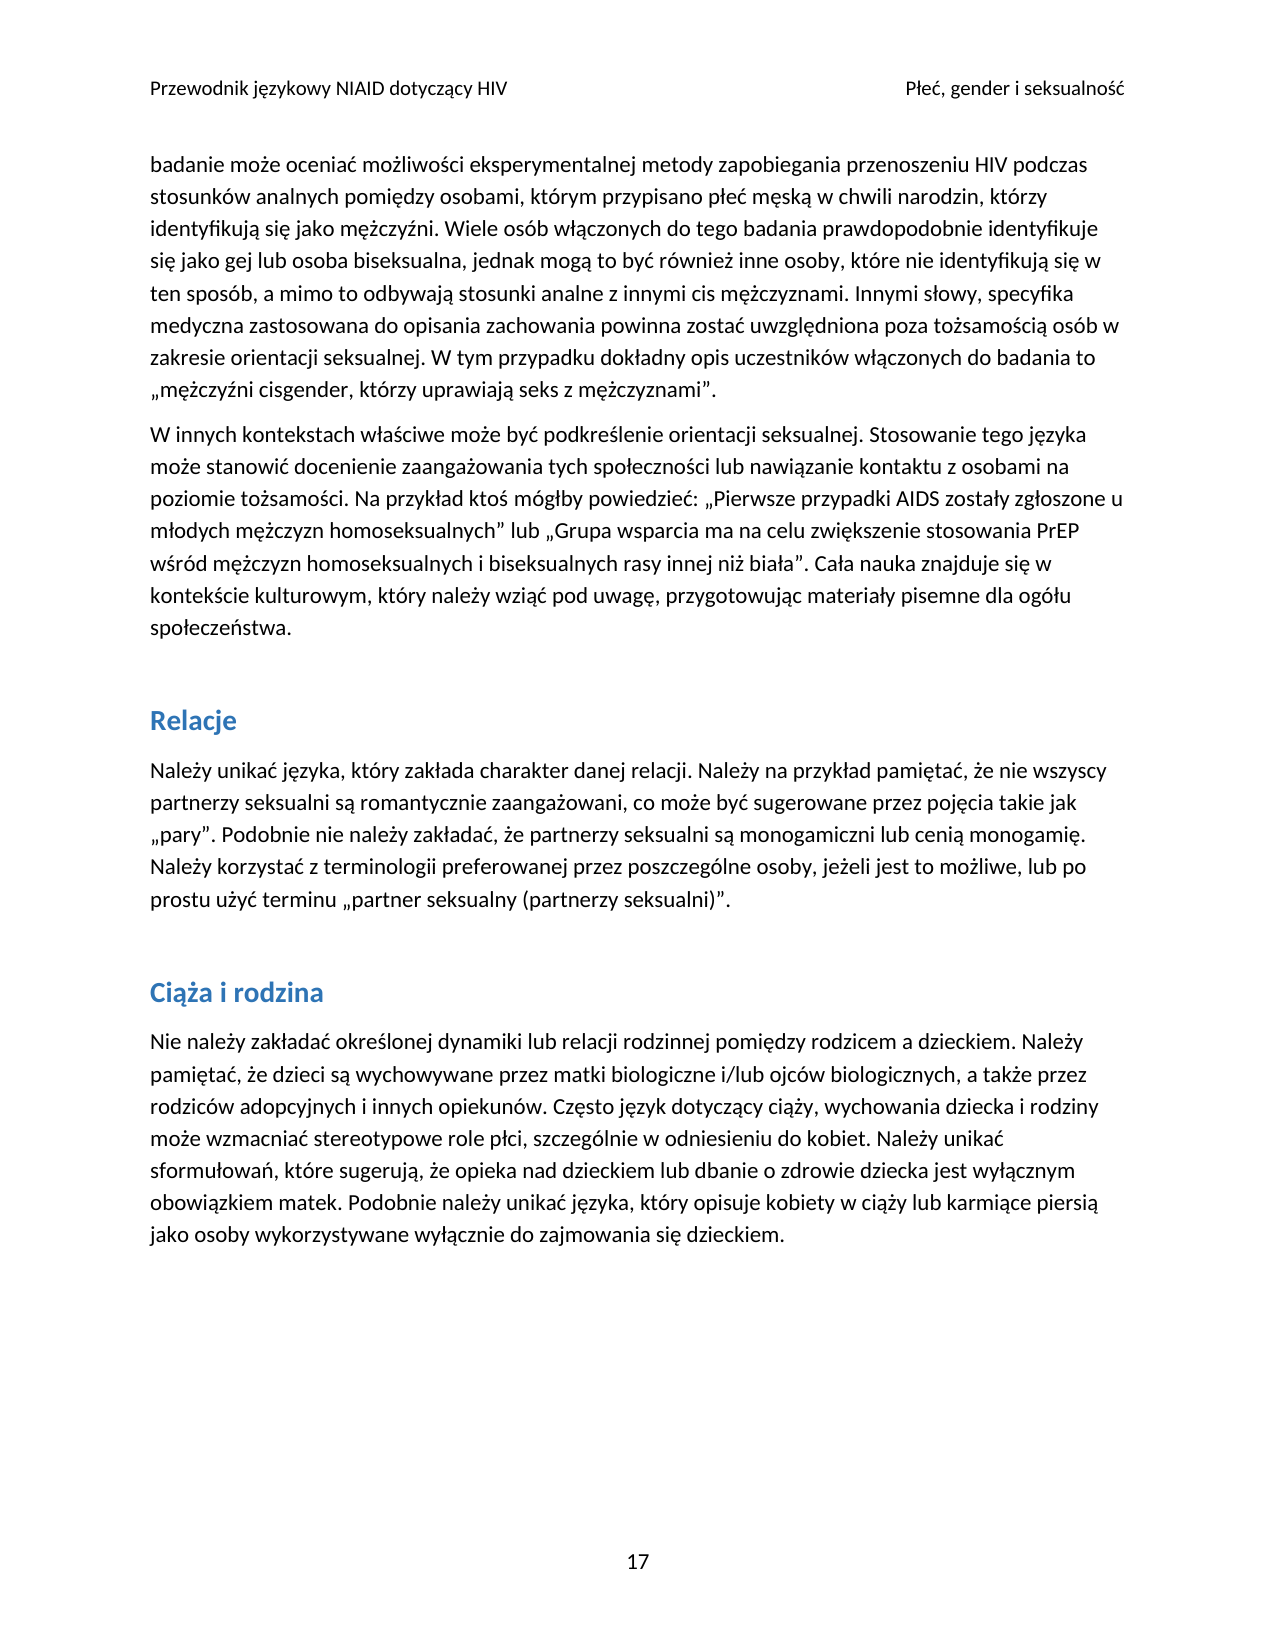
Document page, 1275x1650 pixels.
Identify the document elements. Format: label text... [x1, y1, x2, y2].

text Należy unikać języka, który zakłada charakter danej relacji. Należy na przykład pamiętać, że nie wszyscy partnerzy seksualni są romantycznie zaangażowani, co może być sugerowane przez pojęcia takie jak „pary”. Podobnie nie należy zakładać, że partnerzy seksualni są monogamiczni lub cenią monogamię. Należy korzystać z terminologii preferowanej przez poszczególne osoby, jeżeli jest to możliwe, lub po prostu użyć terminu „partner seksualny (partnerzy seksualni)”. [150, 756, 1125, 913]
text Ciąża i rodzina [150, 974, 1125, 1010]
text W innych kontekstach właściwe może być podkreślenie orientacji seksualnej. Stosowanie tego języka może stanowić docenienie zaangażowania tych społeczności lub nawiązanie kontaktu z osobami na poziomie tożsamości. Na przykład ktoś mógłby powiedzieć: „Pierwsze przypadki AIDS zostały zgłoszone u młodych mężczyzn homoseksualnych” lub „Grupa wsparcia ma na celu zwiększenie stosowania PrEP wśród mężczyzn homoseksualnych i biseksualnych rasy innej niż biała”. Cała nauka znajduje się w kontekście kulturowym, który należy wziąć pod uwagę, przygotowując materiały pisemne dla ogółu społeczeństwa. [150, 420, 1125, 641]
text Nie należy zakładać określonej dynamiki lub relacji rodzinnej pomiędzy rodzicem a dzieckiem. Należy pamiętać, że dzieci są wychowywane przez matki biologiczne i/lub ojców biologicznych, a także przez rodziców adopcyjnych i innych opiekunów. Często język dotyczący ciąży, wychowania dziecka i rodziny może wzmacniać stereotypowe role płci, szczególnie w odniesieniu do kobiet. Należy unikać sformułowań, które sugerują, że opieka nad dzieckiem lub dbanie o zdrowie dziecka jest wyłącznym obowiązkiem matek. Podobnie należy unikać języka, który opisuje kobiety w ciąży lub karmiące piersią jako osoby wykorzystywane wyłącznie do zajmowania się dzieckiem. [150, 1027, 1125, 1249]
text Relacje [150, 702, 1125, 738]
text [150, 150, 1125, 403]
